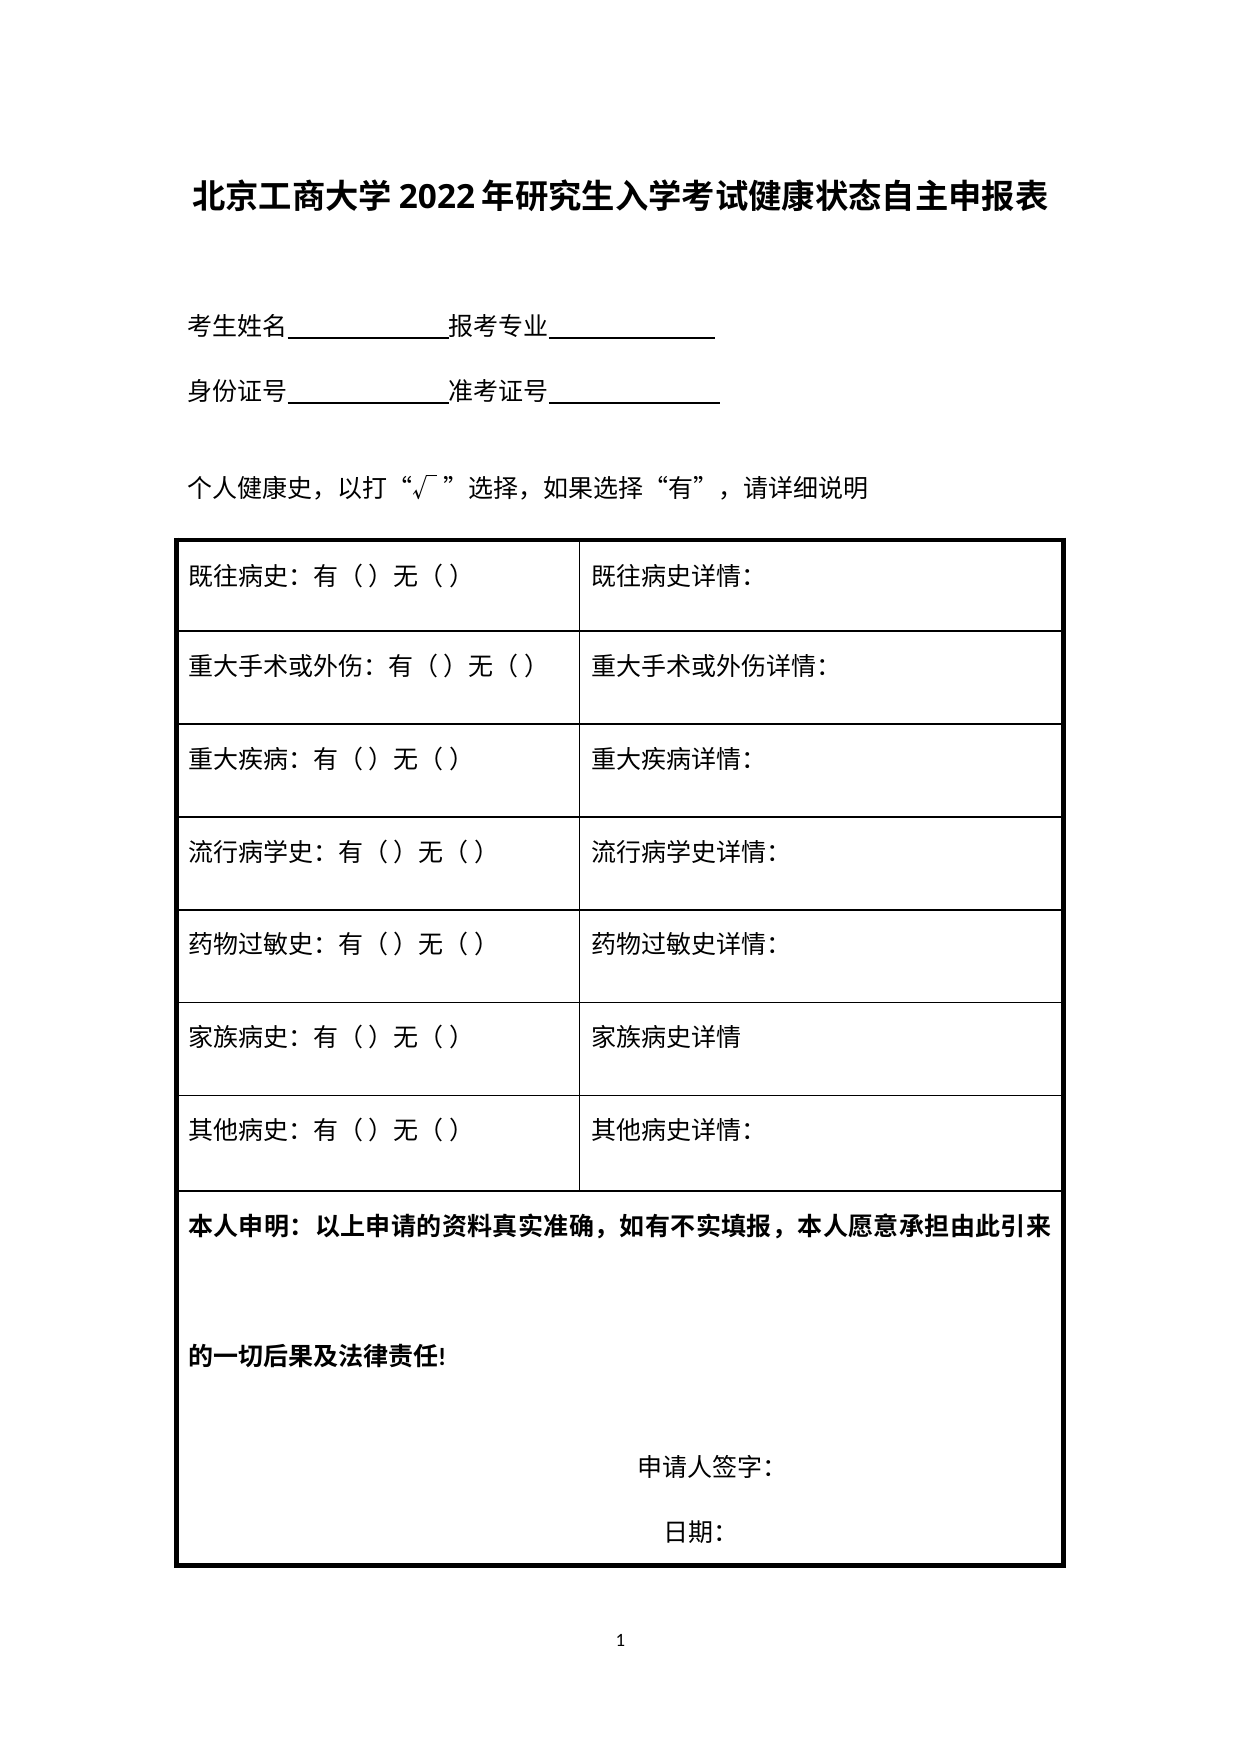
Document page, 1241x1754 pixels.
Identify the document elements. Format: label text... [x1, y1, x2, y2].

table_cell 药物过敏史详情： [580, 911, 1061, 1002]
table_cell 重大疾病：有（ ）无（ ） [179, 725, 579, 816]
text 考生姓名 报考专业 [187, 292, 1053, 357]
table_cell 重大疾病详情： [580, 725, 1061, 816]
table_cell 家族病史：有（ ）无（ ） [179, 1003, 579, 1094]
table_cell 家族病史详情 [580, 1003, 1061, 1094]
table_cell 流行病学史详情： [580, 818, 1061, 909]
table_cell 重大手术或外伤：有（ ）无（ ） [179, 632, 579, 723]
text 北京工商大学2022年研究生入学考试健康状态自主申报表 [187, 162, 1053, 227]
table_cell 重大手术或外伤详情： [580, 632, 1061, 723]
table_cell 其他病史详情： [580, 1096, 1061, 1190]
table_cell 流行病学史：有（ ）无（ ） [179, 818, 579, 909]
table_cell 本人申明：以上申请的资料真实准确，如有不实填报，本人愿意承担由此引来的一切后果及法律责任! 申请人签字： 日期： [179, 1192, 1061, 1563]
table_header 既往病史详情： [580, 542, 1061, 630]
table_cell 其他病史：有（ ）无（ ） [179, 1096, 579, 1190]
subtitle 个人健康史，以打“√ ”选择，如果选择“有”，请详细说明 [187, 454, 1053, 519]
text 身份证号 准考证号 [187, 357, 1053, 422]
table_cell 药物过敏史：有（ ）无（ ） [179, 911, 579, 1002]
table_header 既往病史：有（ ）无（ ） [179, 542, 579, 630]
